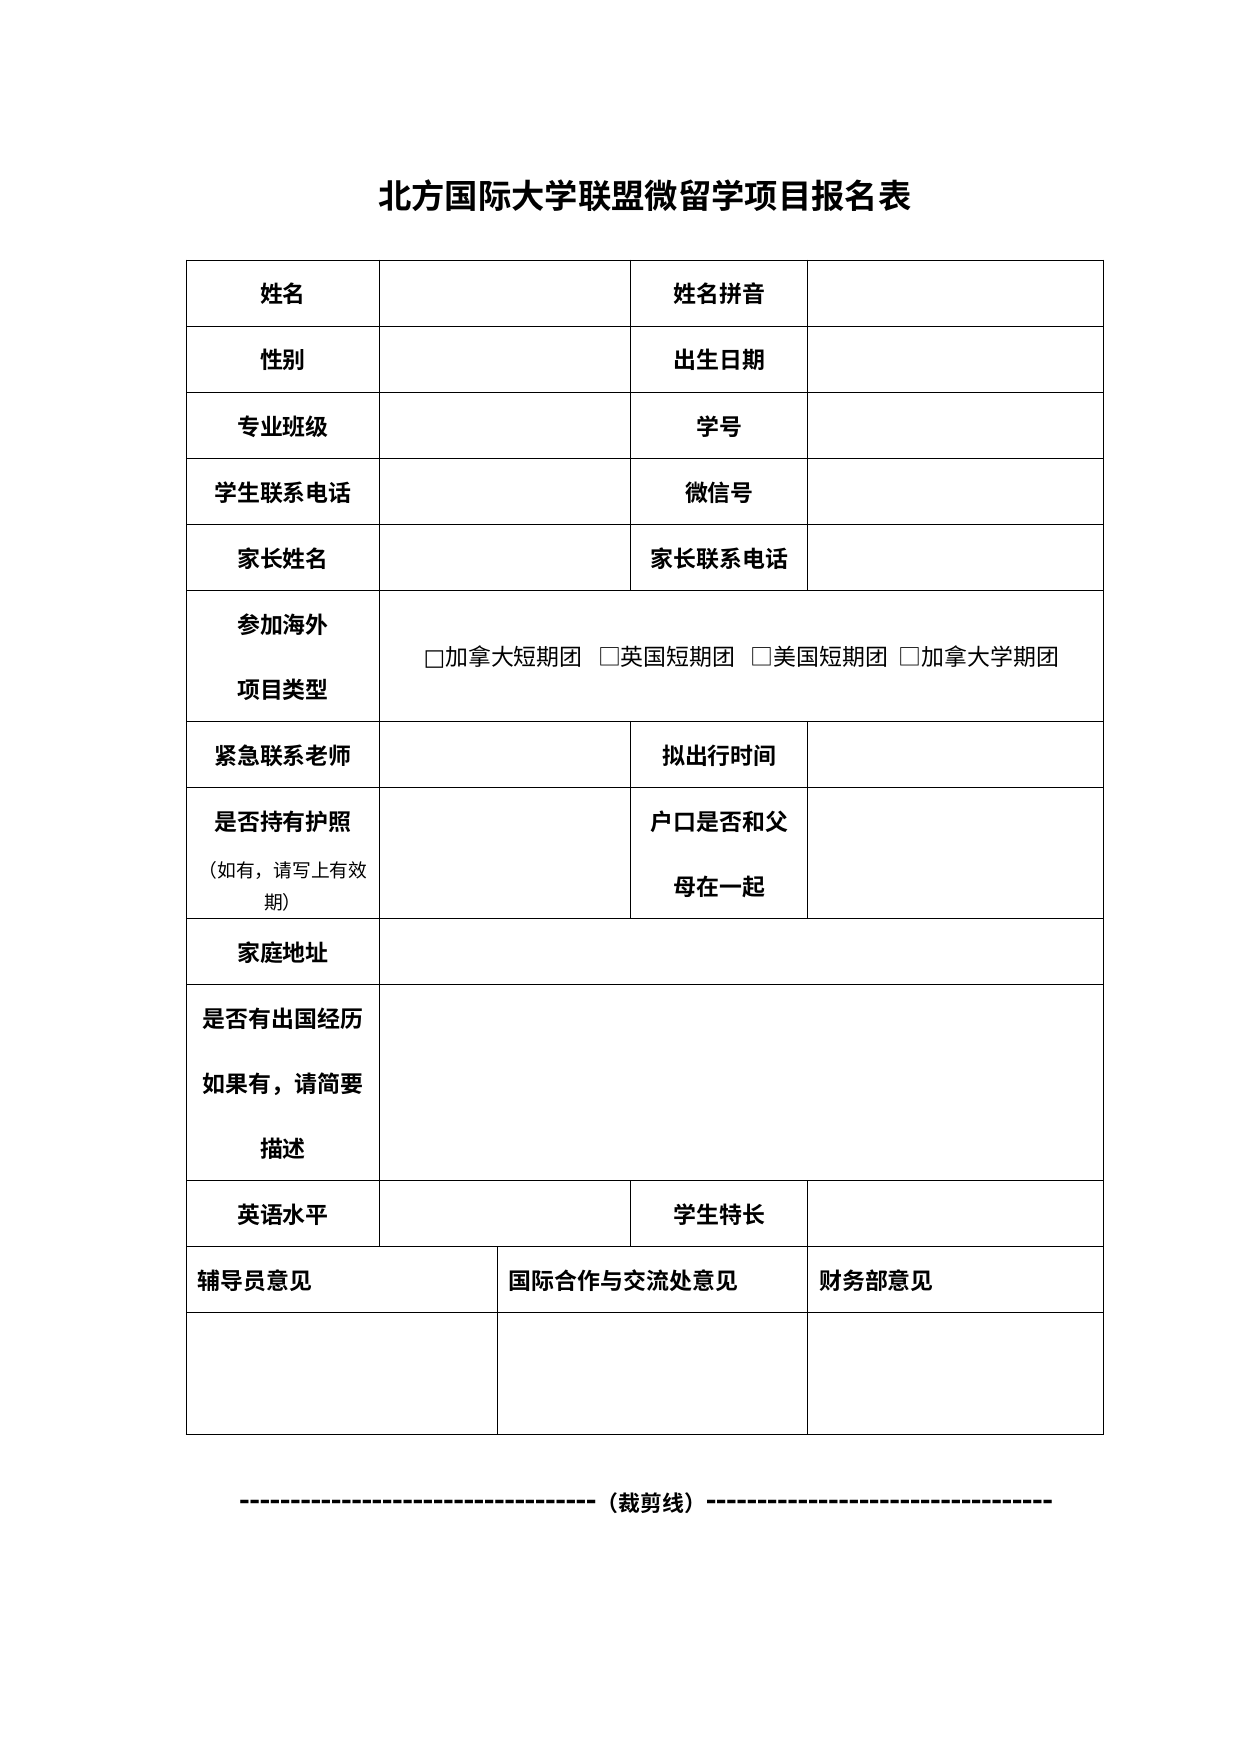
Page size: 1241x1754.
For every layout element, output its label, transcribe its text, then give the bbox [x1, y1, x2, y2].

table_cell 是否有出国经历 如果有，请简要描述 [187, 985, 379, 1180]
table_cell 户口是否和父母在一起 [631, 788, 807, 918]
table_cell 紧急联系老师 [187, 722, 379, 787]
table_cell [380, 459, 630, 524]
table_cell 家长联系电话 [631, 525, 807, 590]
table_cell □加拿大短期团 □英国短期团 □美国短期团 □加拿大学期团 [380, 591, 1103, 721]
table_cell 学生特长 [631, 1181, 807, 1246]
table_cell 学号 [631, 393, 807, 458]
table_cell [380, 393, 630, 458]
table_cell [498, 1313, 807, 1434]
table_cell [808, 722, 1103, 787]
table_cell 是否持有护照（如有，请写上有效期） [187, 788, 379, 918]
table_cell [380, 261, 630, 326]
table_cell 姓名 [187, 261, 379, 326]
table_cell 学生联系电话 [187, 459, 379, 524]
table_cell 财务部意见 [808, 1247, 1103, 1312]
table_cell [808, 788, 1103, 918]
table_cell [808, 393, 1103, 458]
table_cell 英语水平 [187, 1181, 379, 1246]
table_header 北方国际大学联盟微留学项目报名表 [186, 162, 1103, 259]
table_cell 出生日期 [631, 327, 807, 392]
table_cell 专业班级 [187, 393, 379, 458]
table_cell 姓名拼音 [631, 261, 807, 326]
table_cell 性别 [187, 327, 379, 392]
table_cell [808, 327, 1103, 392]
table_cell 参加海外 项目类型 [187, 591, 379, 721]
table_cell [380, 919, 1103, 984]
table_cell [808, 1313, 1103, 1434]
table_cell [380, 1181, 630, 1246]
table_cell 家长姓名 [187, 525, 379, 590]
text -----------------------------------（裁剪线）---------------------------------- [187, 1467, 1053, 1532]
table_cell [808, 261, 1103, 326]
table_cell 微信号 [631, 459, 807, 524]
table_cell [808, 459, 1103, 524]
table_cell 国际合作与交流处意见 [498, 1247, 807, 1312]
table_cell [380, 722, 630, 787]
table_cell 辅导员意见 [187, 1247, 497, 1312]
table_cell 家庭地址 [187, 919, 379, 984]
table_cell 拟出行时间 [631, 722, 807, 787]
table_cell [808, 525, 1103, 590]
table_cell [380, 525, 630, 590]
table_cell [380, 327, 630, 392]
table_cell [380, 985, 1103, 1180]
table_cell [808, 1181, 1103, 1246]
table_cell [187, 1313, 497, 1434]
table_cell [380, 788, 630, 918]
